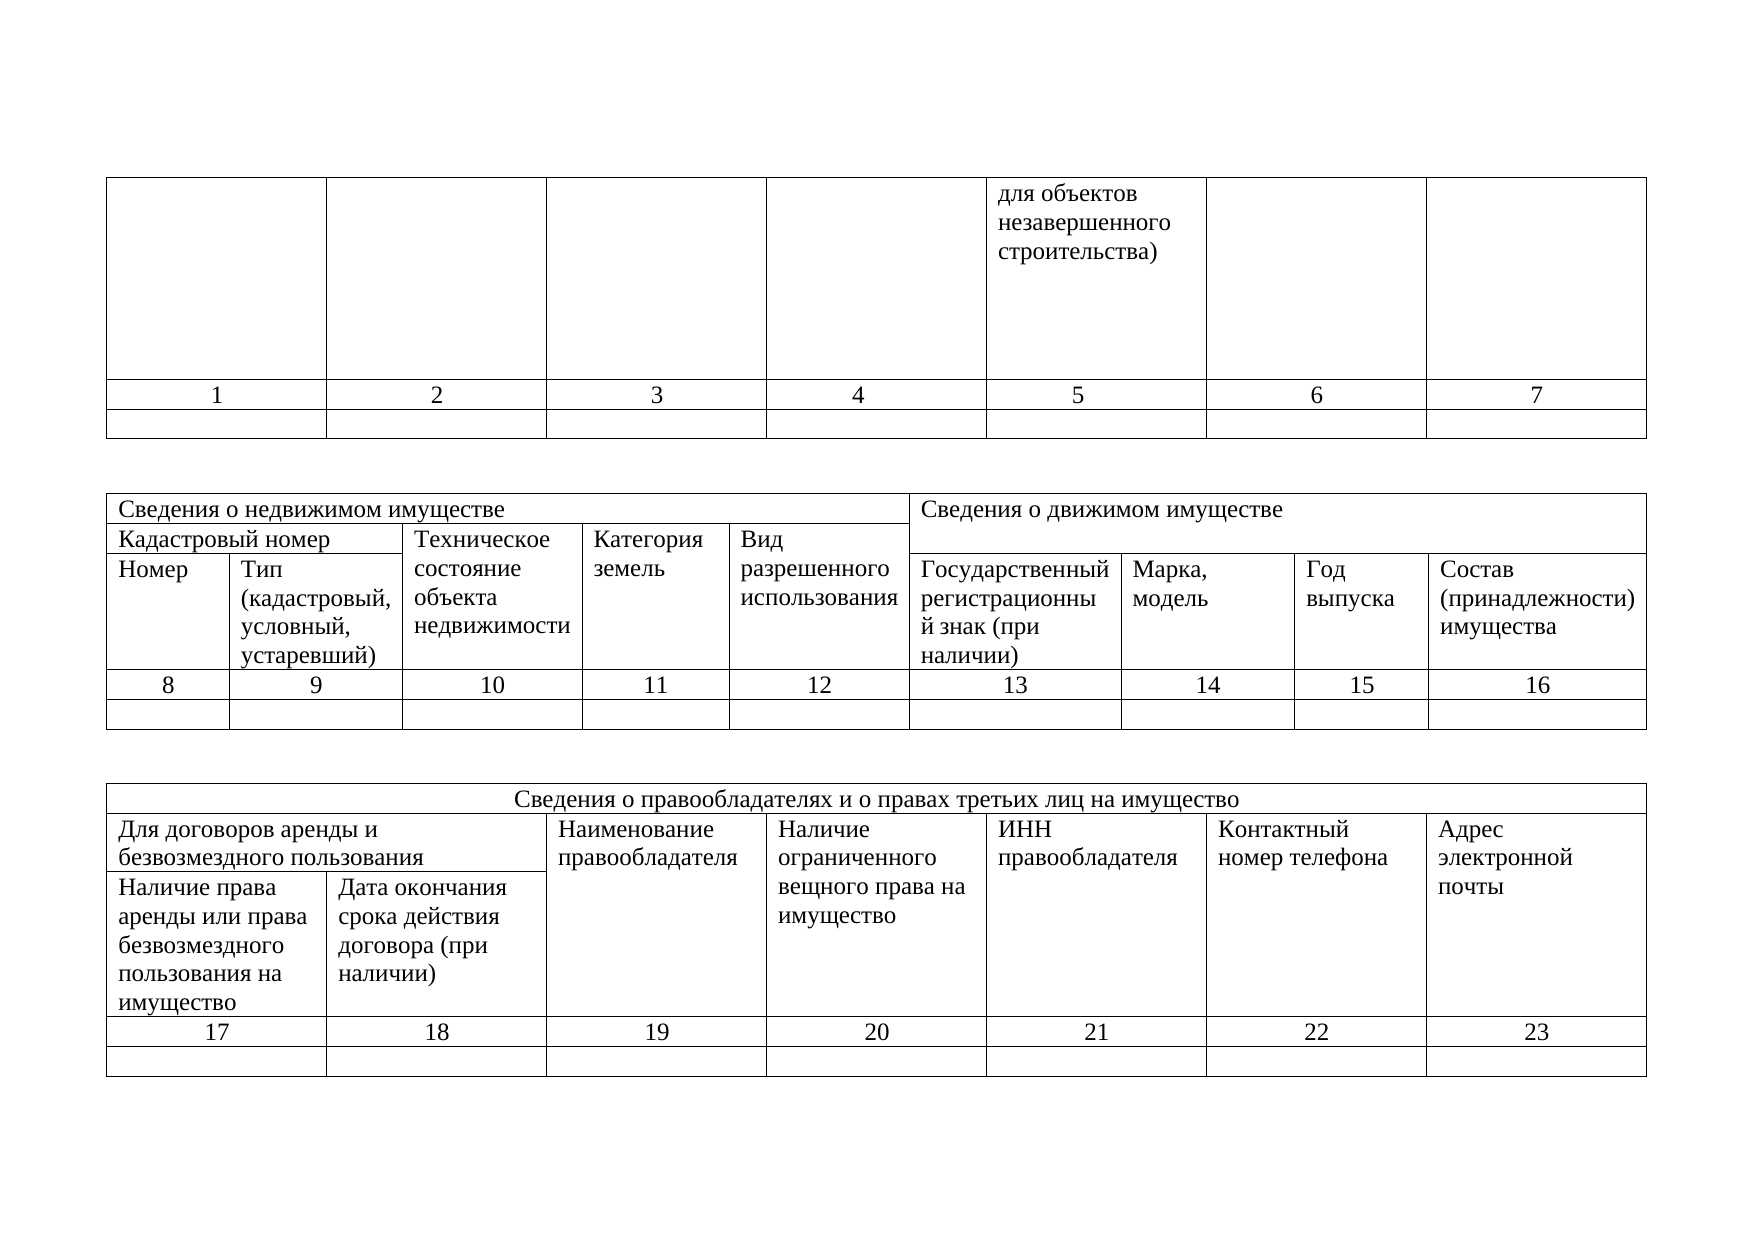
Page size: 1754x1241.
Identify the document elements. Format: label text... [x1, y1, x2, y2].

table_cell 21 [987, 1017, 1206, 1046]
table_cell 13 [910, 670, 1121, 699]
table_cell [547, 1047, 766, 1076]
table_cell [327, 1047, 546, 1076]
table_cell 15 [1295, 670, 1428, 699]
table_cell 22 [1207, 1017, 1426, 1046]
table_cell Марка, модель [1122, 554, 1294, 669]
table_cell Номер [107, 554, 229, 669]
table_cell 1 [107, 380, 326, 408]
table_cell Государственный регистрационный знак (при наличии) [910, 554, 1121, 669]
table_header Сведения о движимом имуществе [910, 494, 1646, 553]
table_cell Год выпуска [1295, 554, 1428, 669]
table_cell [327, 410, 546, 438]
table_cell 18 [327, 1017, 546, 1046]
table_cell [1427, 410, 1646, 438]
table_cell [1427, 1047, 1646, 1076]
table_cell 12 [730, 670, 909, 699]
table_cell Наличие права аренды или права безвозмездного пользования на имущество [107, 872, 326, 1016]
table_cell Техническое состояние объекта недвижимости [403, 524, 582, 669]
table_cell [987, 410, 1206, 438]
table_cell [767, 410, 986, 438]
table_cell Контактный номер телефона [1207, 814, 1426, 1016]
table_cell 23 [1427, 1017, 1646, 1046]
table_cell 14 [1122, 670, 1294, 699]
table_header Сведения о правообладателях и о правах третьих лиц на имущество [107, 784, 1646, 813]
table_cell 8 [107, 670, 229, 699]
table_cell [1427, 178, 1646, 379]
table_cell 3 [547, 380, 766, 408]
table_cell [987, 1047, 1206, 1076]
table_cell [1295, 700, 1428, 729]
table_cell [1207, 1047, 1426, 1076]
table_cell 16 [1429, 670, 1646, 699]
table_cell [910, 700, 1121, 729]
table_cell Адрес электронной почты [1427, 814, 1646, 1016]
table_cell [1122, 700, 1294, 729]
table_cell ИНН правообладателя [987, 814, 1206, 1016]
table_cell [403, 700, 582, 729]
table_cell [107, 410, 326, 438]
table_cell Для договоров аренды и безвозмездного пользования [107, 814, 546, 871]
table_cell [1429, 700, 1646, 729]
table_cell 5 [987, 380, 1206, 408]
table_cell Кадастровый номер [107, 524, 402, 553]
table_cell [1207, 178, 1426, 379]
table_cell Дата окончания срока действия договора (при наличии) [327, 872, 546, 1016]
table_cell 11 [583, 670, 729, 699]
table_cell [547, 410, 766, 438]
table_cell 7 [1427, 380, 1646, 408]
table_cell [767, 1047, 986, 1076]
table_cell [107, 1047, 326, 1076]
table_cell 9 [230, 670, 402, 699]
table_cell Состав (принадлежности) имущества [1429, 554, 1646, 669]
table_cell [107, 700, 229, 729]
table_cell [987, 178, 1206, 379]
table_cell [583, 700, 729, 729]
table_cell Тип (кадастровый, условный, устаревший) [230, 554, 402, 669]
table_cell Наличие ограниченного вещного права на имущество [767, 814, 986, 1016]
table_cell Наименование правообладателя [547, 814, 766, 1016]
table_cell Категория земель [583, 524, 729, 669]
table_cell 19 [547, 1017, 766, 1046]
table_cell [1207, 410, 1426, 438]
table_cell Вид разрешенного использования [730, 524, 909, 669]
table_cell 4 [767, 380, 986, 408]
table_cell 10 [403, 670, 582, 699]
table_cell 20 [767, 1017, 986, 1046]
table_cell [730, 700, 909, 729]
table_header Сведения о недвижимом имуществе [107, 494, 909, 523]
table_cell [230, 700, 402, 729]
table_cell 2 [327, 380, 546, 408]
table_cell 17 [107, 1017, 326, 1046]
table_cell 6 [1207, 380, 1426, 408]
